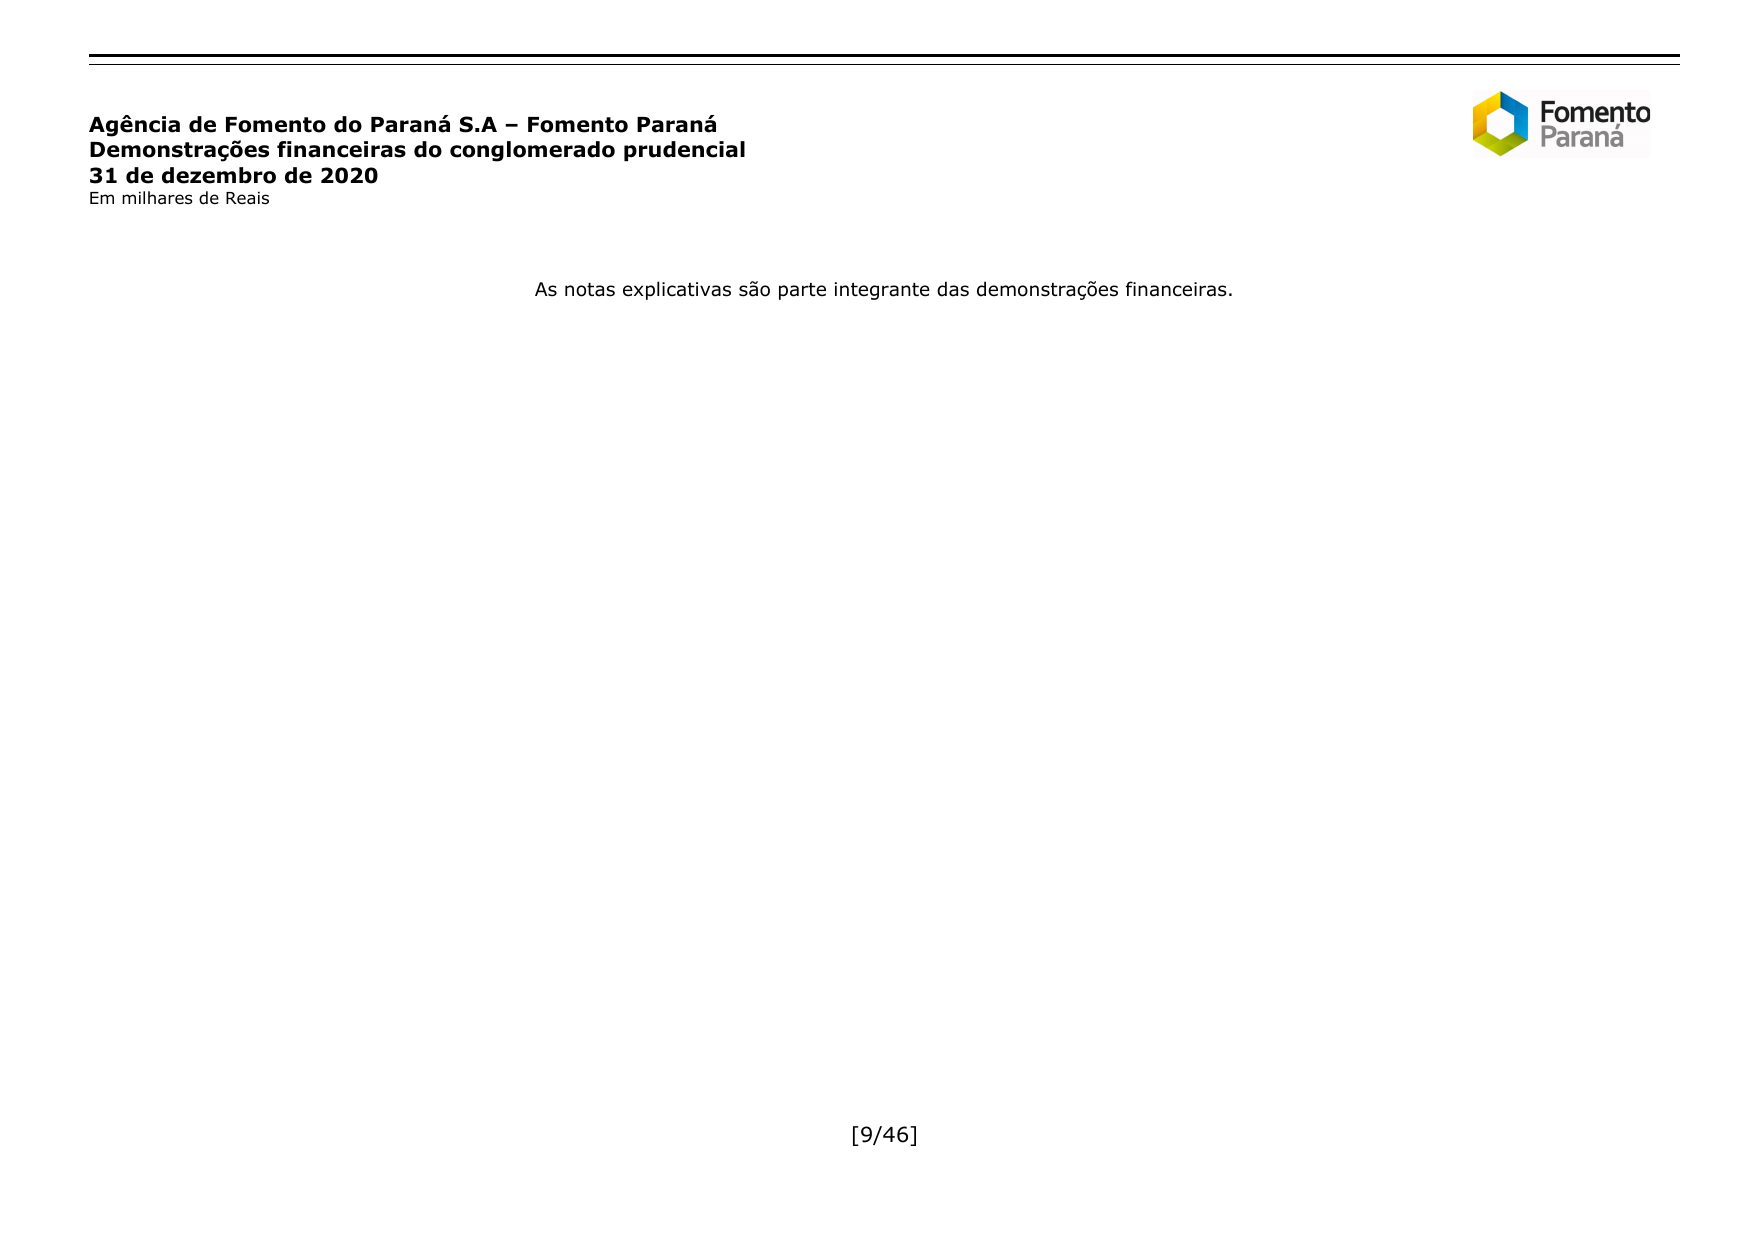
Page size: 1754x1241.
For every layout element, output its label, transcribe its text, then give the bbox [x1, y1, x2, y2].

picture [1473, 90, 1651, 158]
text As notas explicativas são parte integrante das demonstrações financeiras. [89, 277, 1680, 300]
